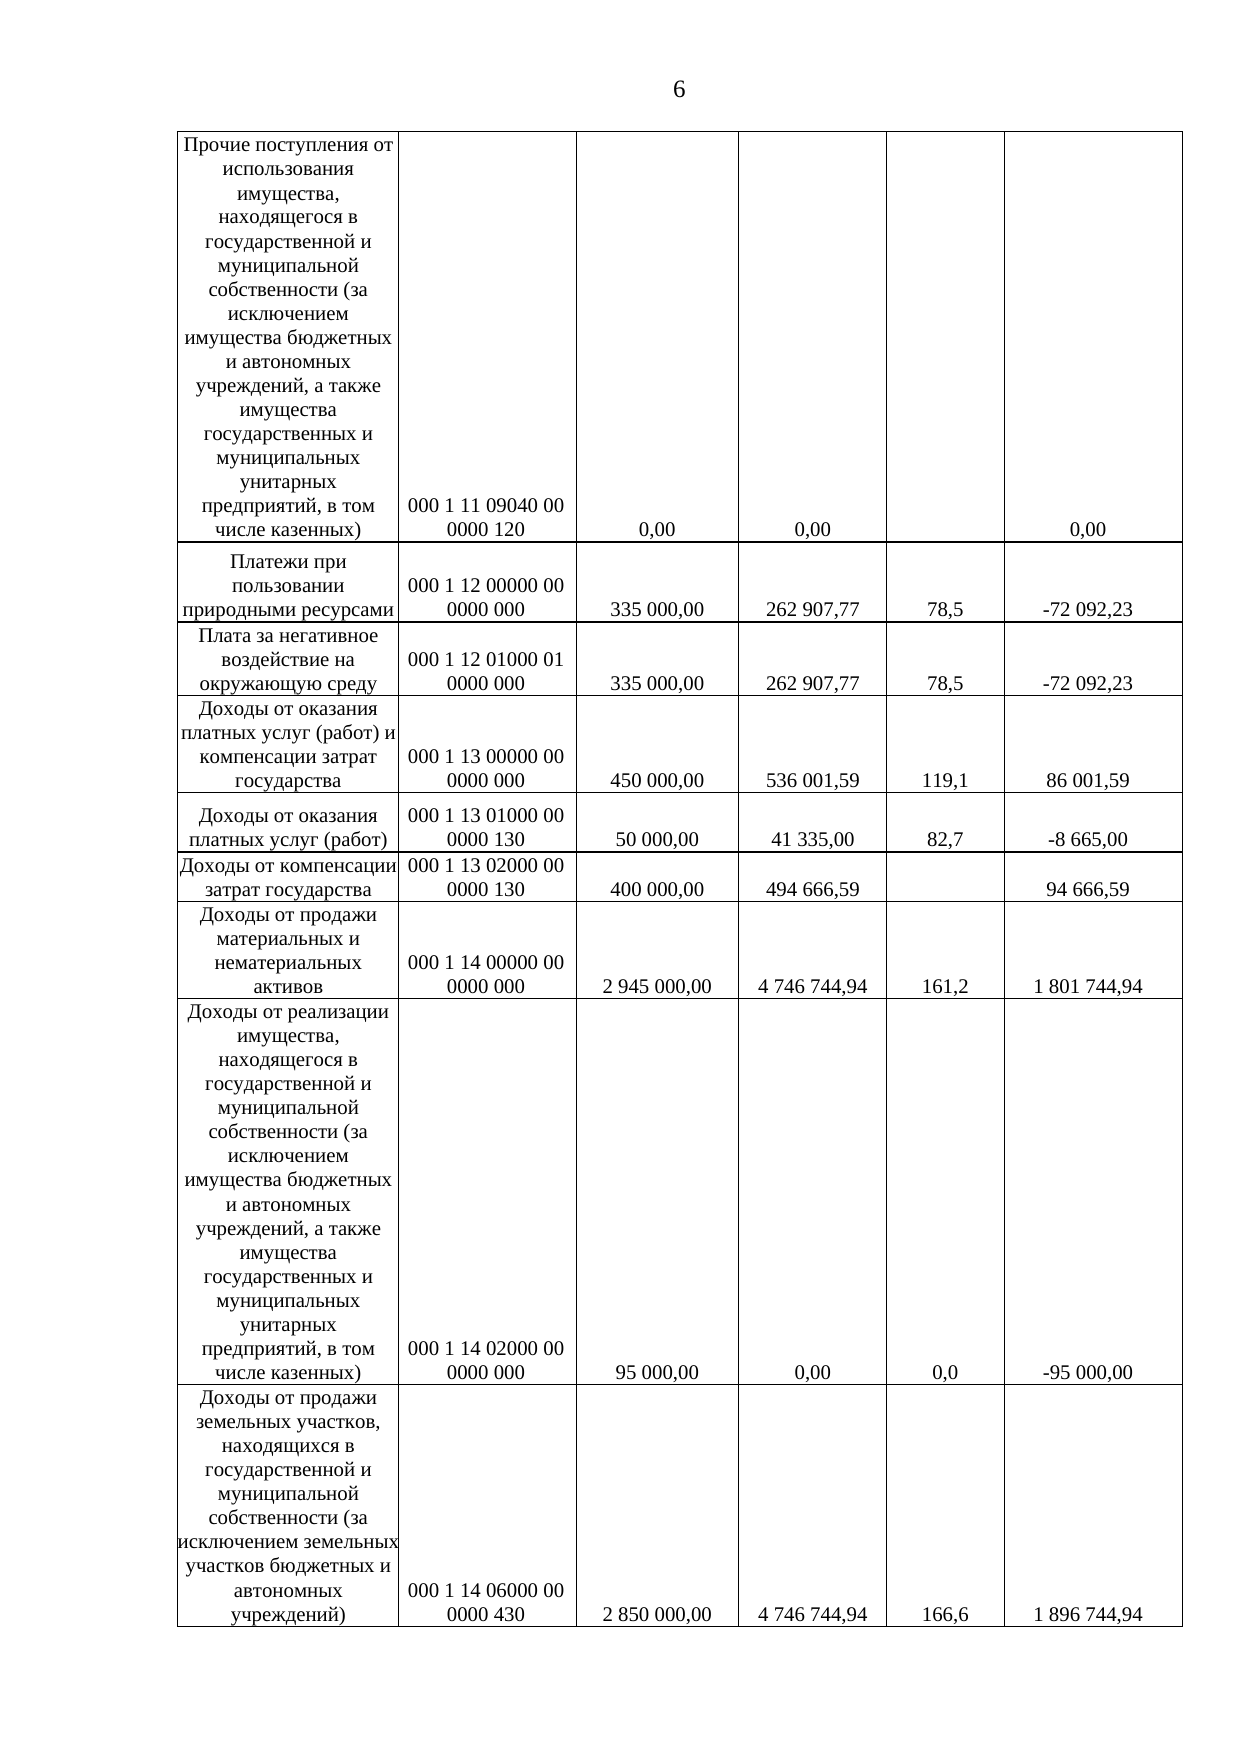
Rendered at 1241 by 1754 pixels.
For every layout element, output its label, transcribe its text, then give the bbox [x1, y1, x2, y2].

table_cell 1 896 744,94 [1005, 1385, 1182, 1626]
table_cell 0,00 [577, 132, 738, 541]
table_cell Доходы от реализации имущества, находящегося в государственной и муниципальной собственности (за исключением имущества бюджетных и автономных учреждений, а также имущества государственных и муниципальных унитарных предприятий, в том числе казенных) [178, 999, 398, 1384]
table_cell -72 092,23 [1005, 543, 1182, 621]
table_cell 78,5 [887, 623, 1004, 695]
table_cell 000 1 12 00000 00 0000 000 [399, 543, 576, 621]
table_cell 262 907,77 [739, 623, 886, 695]
table_cell 119,1 [887, 696, 1004, 792]
table_cell Доходы от продажи земельных участков, находящихся в государственной и муниципальной собственности (за исключением земельных участков бюджетных и автономных учреждений) [178, 1385, 398, 1626]
table_cell 0,0 [887, 999, 1004, 1384]
table_cell Прочие поступления от использования имущества, находящегося в государственной и муниципальной собственности (за исключением имущества бюджетных и автономных учреждений, а также имущества государственных и муниципальных унитарных предприятий, в том числе казенных) [178, 132, 398, 541]
table_cell 262 907,77 [739, 543, 886, 621]
table_cell Плата за негативное воздействие на окружающую среду [178, 623, 398, 695]
table_cell Доходы от продажи материальных и нематериальных активов [178, 902, 398, 998]
table_cell 335 000,00 [577, 623, 738, 695]
table_cell -8 665,00 [1005, 793, 1182, 851]
table_cell 50 000,00 [577, 793, 738, 851]
table_cell 4 746 744,94 [739, 1385, 886, 1626]
table_cell 494 666,59 [739, 853, 886, 901]
table_cell 400 000,00 [577, 853, 738, 901]
table_cell [887, 853, 1004, 901]
table_cell 0,00 [739, 132, 886, 541]
table_cell 000 1 11 09040 00 0000 120 [399, 132, 576, 541]
table_cell 000 1 13 02000 00 0000 130 [399, 853, 576, 901]
table_cell 000 1 14 02000 00 0000 000 [399, 999, 576, 1384]
table_cell [887, 132, 1004, 541]
table_cell 335 000,00 [577, 543, 738, 621]
table_cell 166,6 [887, 1385, 1004, 1626]
table_cell 78,5 [887, 543, 1004, 621]
table_cell 0,00 [1005, 132, 1182, 541]
table_cell 000 1 13 01000 00 0000 130 [399, 793, 576, 851]
table_cell -95 000,00 [1005, 999, 1182, 1384]
table_cell 86 001,59 [1005, 696, 1182, 792]
table_cell 95 000,00 [577, 999, 738, 1384]
table_cell 0,00 [739, 999, 886, 1384]
table_cell 450 000,00 [577, 696, 738, 792]
table_cell 000 1 13 00000 00 0000 000 [399, 696, 576, 792]
table_cell 41 335,00 [739, 793, 886, 851]
table_cell 000 1 12 01000 01 0000 000 [399, 623, 576, 695]
table_cell 94 666,59 [1005, 853, 1182, 901]
table_cell 000 1 14 00000 00 0000 000 [399, 902, 576, 998]
table_cell 161,2 [887, 902, 1004, 998]
table_cell Доходы от компенсации затрат государства [178, 853, 398, 901]
table_cell Доходы от оказания платных услуг (работ) и компенсации затрат государства [178, 696, 398, 792]
table_cell 2 945 000,00 [577, 902, 738, 998]
table_cell 000 1 14 06000 00 0000 430 [399, 1385, 576, 1626]
table_cell 1 801 744,94 [1005, 902, 1182, 998]
table_cell -72 092,23 [1005, 623, 1182, 695]
table_cell 4 746 744,94 [739, 902, 886, 998]
table_cell Доходы от оказания платных услуг (работ) [178, 793, 398, 851]
table_cell 82,7 [887, 793, 1004, 851]
table_cell Платежи при пользовании природными ресурсами [178, 543, 398, 621]
table_cell 536 001,59 [739, 696, 886, 792]
table_cell 2 850 000,00 [577, 1385, 738, 1626]
